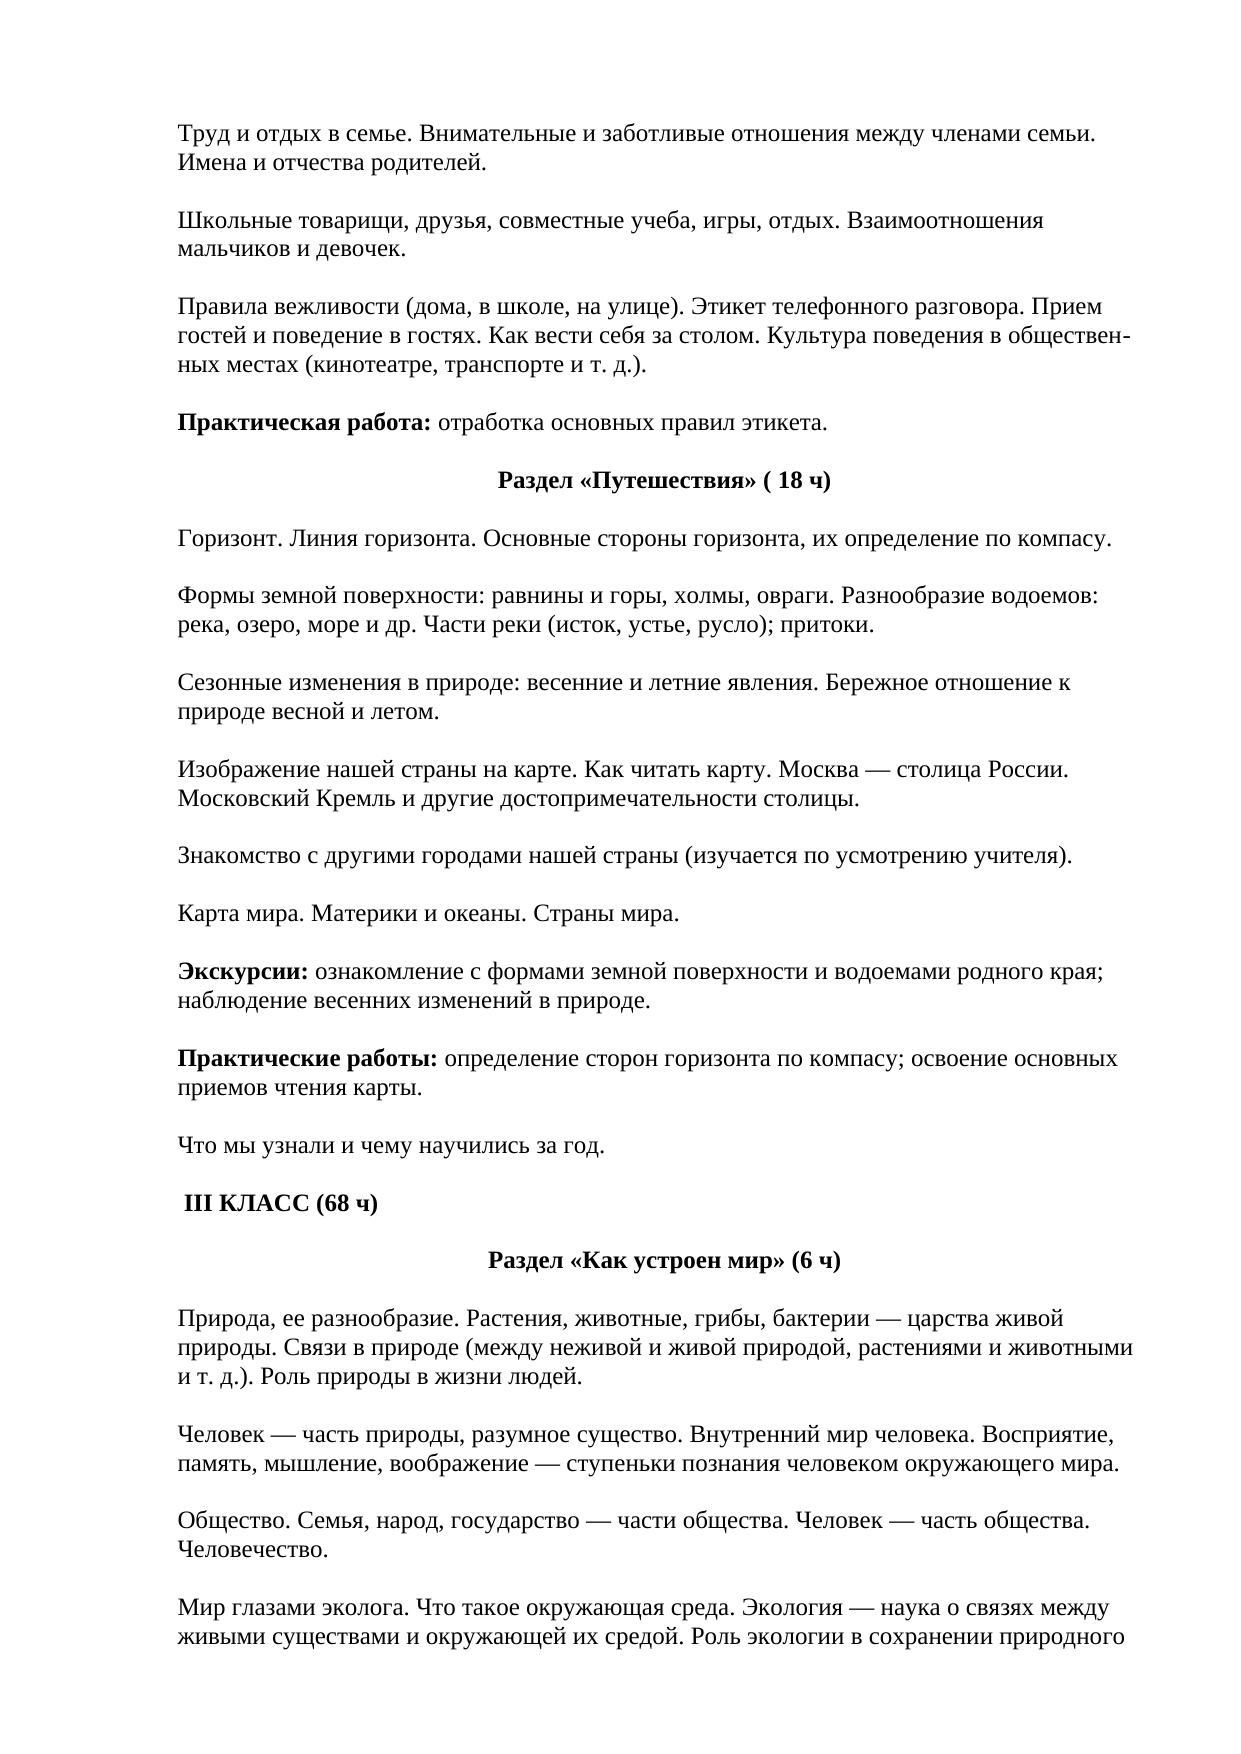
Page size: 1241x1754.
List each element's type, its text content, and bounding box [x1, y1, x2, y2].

text Школьные товарищи, друзья, совместные учеба, игры, отдых. Взаимоотношения мальчиков и девочек. [177, 205, 1152, 262]
text Раздел «Путешествия» ( 18 ч) [177, 465, 1152, 493]
text Раздел «Как устроен мир» (6 ч) [177, 1246, 1152, 1274]
text Природа, ее разнообразие. Растения, животные, грибы, бактерии — царства живой природы. Связи в природе (между неживой и живой природой, растениями и животными и т. д.). Роль природы в жизни людей. [177, 1303, 1152, 1390]
text Горизонт. Линия горизонта. Основные стороны горизонта, их определение по компасу. [177, 523, 1152, 551]
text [177, 1592, 1152, 1650]
text Правила вежливости (дома, в школе, на улице). Этикет телефонного разговора. Прием гостей и поведение в гостях. Как вести себя за столом. Культура поведения в общественных местах (кинотеатре, транспорте и т. д.). [177, 291, 1152, 378]
text Изображение нашей страны на карте. Как читать карту. Москва — столица России. Московский Кремль и другие достопримечательности столицы. [177, 754, 1152, 811]
text Человек — часть природы, разумное существо. Внутренний мир человека. Восприятие, память, мышление, воображение — ступеньки познания человеком окружающего мира. [177, 1419, 1152, 1476]
text Сезонные изменения в природе: весенние и летние явления. Бережное отношение к природе весной и летом. [177, 667, 1152, 725]
text III КЛАСС (68 ч) [177, 1188, 1152, 1216]
text Общество. Семья, народ, государство — части общества. Человек — часть общества. Человечество. [177, 1506, 1152, 1563]
text Практическая работа: отработка основных правил этикета. [177, 407, 1152, 436]
text Труд и отдых в семье. Внимательные и заботливые отношения между членами семьи. Имена и отчества родителей. [177, 118, 1152, 176]
text Экскурсии: ознакомление с формами земной поверхности и водоемами родного края; наблюдение весенних изменений в природе. [177, 956, 1152, 1014]
text Что мы узнали и чему научились за год. [177, 1130, 1152, 1158]
text Знакомство с другими городами нашей страны (изучается по усмотрению учителя). [177, 841, 1152, 869]
text Практические работы: определение сторон горизонта по компасу; освоение основных приемов чтения карты. [177, 1043, 1152, 1101]
text Формы земной поверхности: равнины и горы, холмы, овраги. Разнообразие водоемов: река, озеро, море и др. Части реки (исток, устье, русло); притоки. [177, 581, 1152, 638]
text Карта мира. Материки и океаны. Страны мира. [177, 898, 1152, 927]
